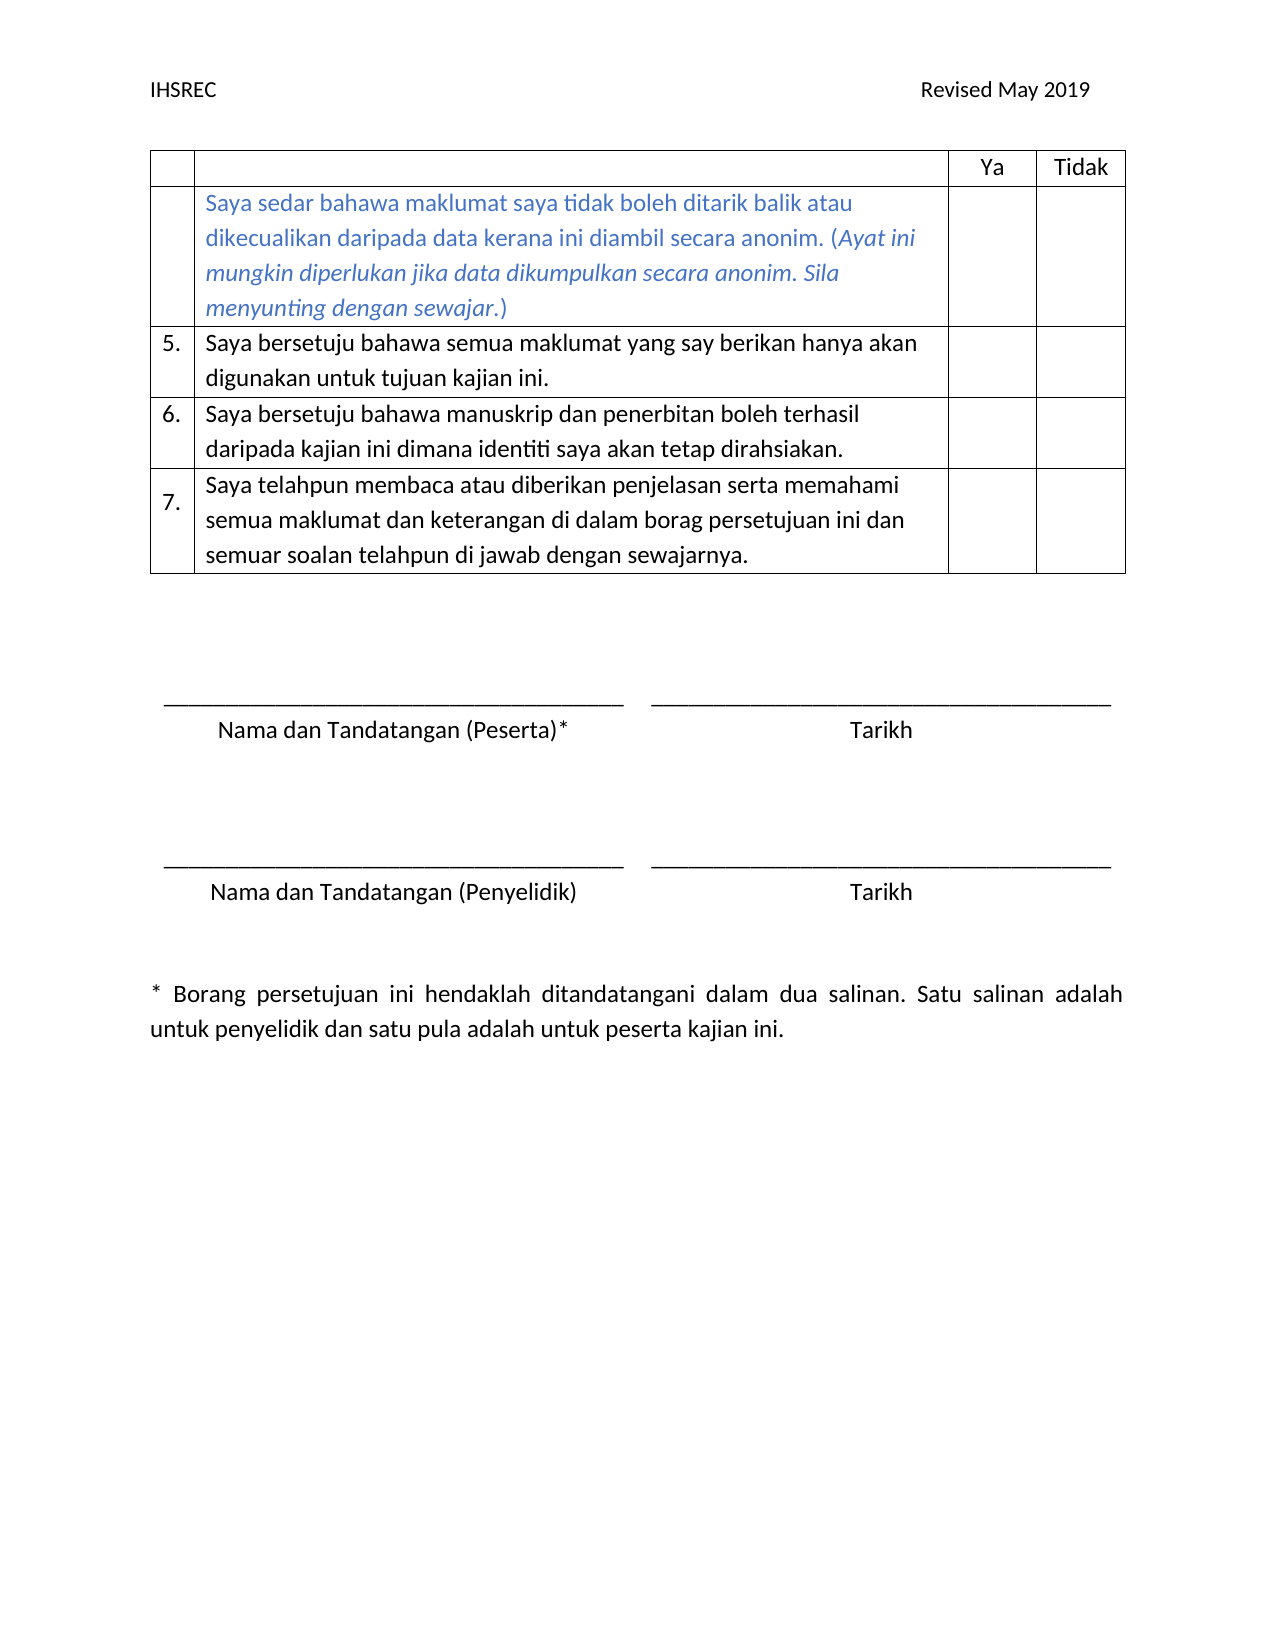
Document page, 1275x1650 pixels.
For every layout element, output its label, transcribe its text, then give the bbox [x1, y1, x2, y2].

table_cell [1037, 469, 1125, 573]
table_cell _____________________________________ Tarikh [638, 841, 1125, 946]
table_cell _____________________________________ Nama dan Tandatangan (Penyelidik) [150, 841, 637, 946]
table_cell [1037, 187, 1125, 326]
table_cell [949, 327, 1036, 397]
table_header Tidak [1037, 151, 1125, 186]
table_cell [949, 469, 1036, 573]
table_cell [151, 469, 194, 573]
table_header _____________________________________ Tarikh [638, 679, 1125, 841]
table_cell Saya bersetuju bahawa manuskrip dan penerbitan boleh terhasil daripada kajian ini dimana identiti saya akan tetap dirahsiakan. [195, 398, 948, 468]
table_header [151, 151, 194, 186]
table_cell Saya telahpun membaca atau diberikan penjelasan serta memahami semua maklumat dan keterangan di dalam borag persetujuan ini dan semuar soalan telahpun di jawab dengan sewajarnya. [195, 469, 948, 573]
table_cell [151, 187, 194, 326]
table_cell Saya bersetuju bahawa semua maklumat yang say berikan hanya akan digunakan untuk tujuan kajian ini. [195, 327, 948, 397]
table_cell [1037, 327, 1125, 397]
table_cell [949, 398, 1036, 468]
table_cell [151, 327, 194, 397]
table_cell [1037, 398, 1125, 468]
table_header Ya [949, 151, 1036, 186]
table_header _____________________________________ Nama dan Tandatangan (Peserta)* [150, 679, 637, 841]
table_cell [949, 187, 1036, 326]
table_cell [195, 187, 948, 326]
text * Borang persetujuan ini hendaklah ditandatangani dalam dua salinan. Satu salinan adalah untuk penyelidik dan satu pula adalah untuk peserta kajian ini. [150, 978, 1125, 1043]
table_cell [151, 398, 194, 468]
table_header [195, 151, 948, 186]
